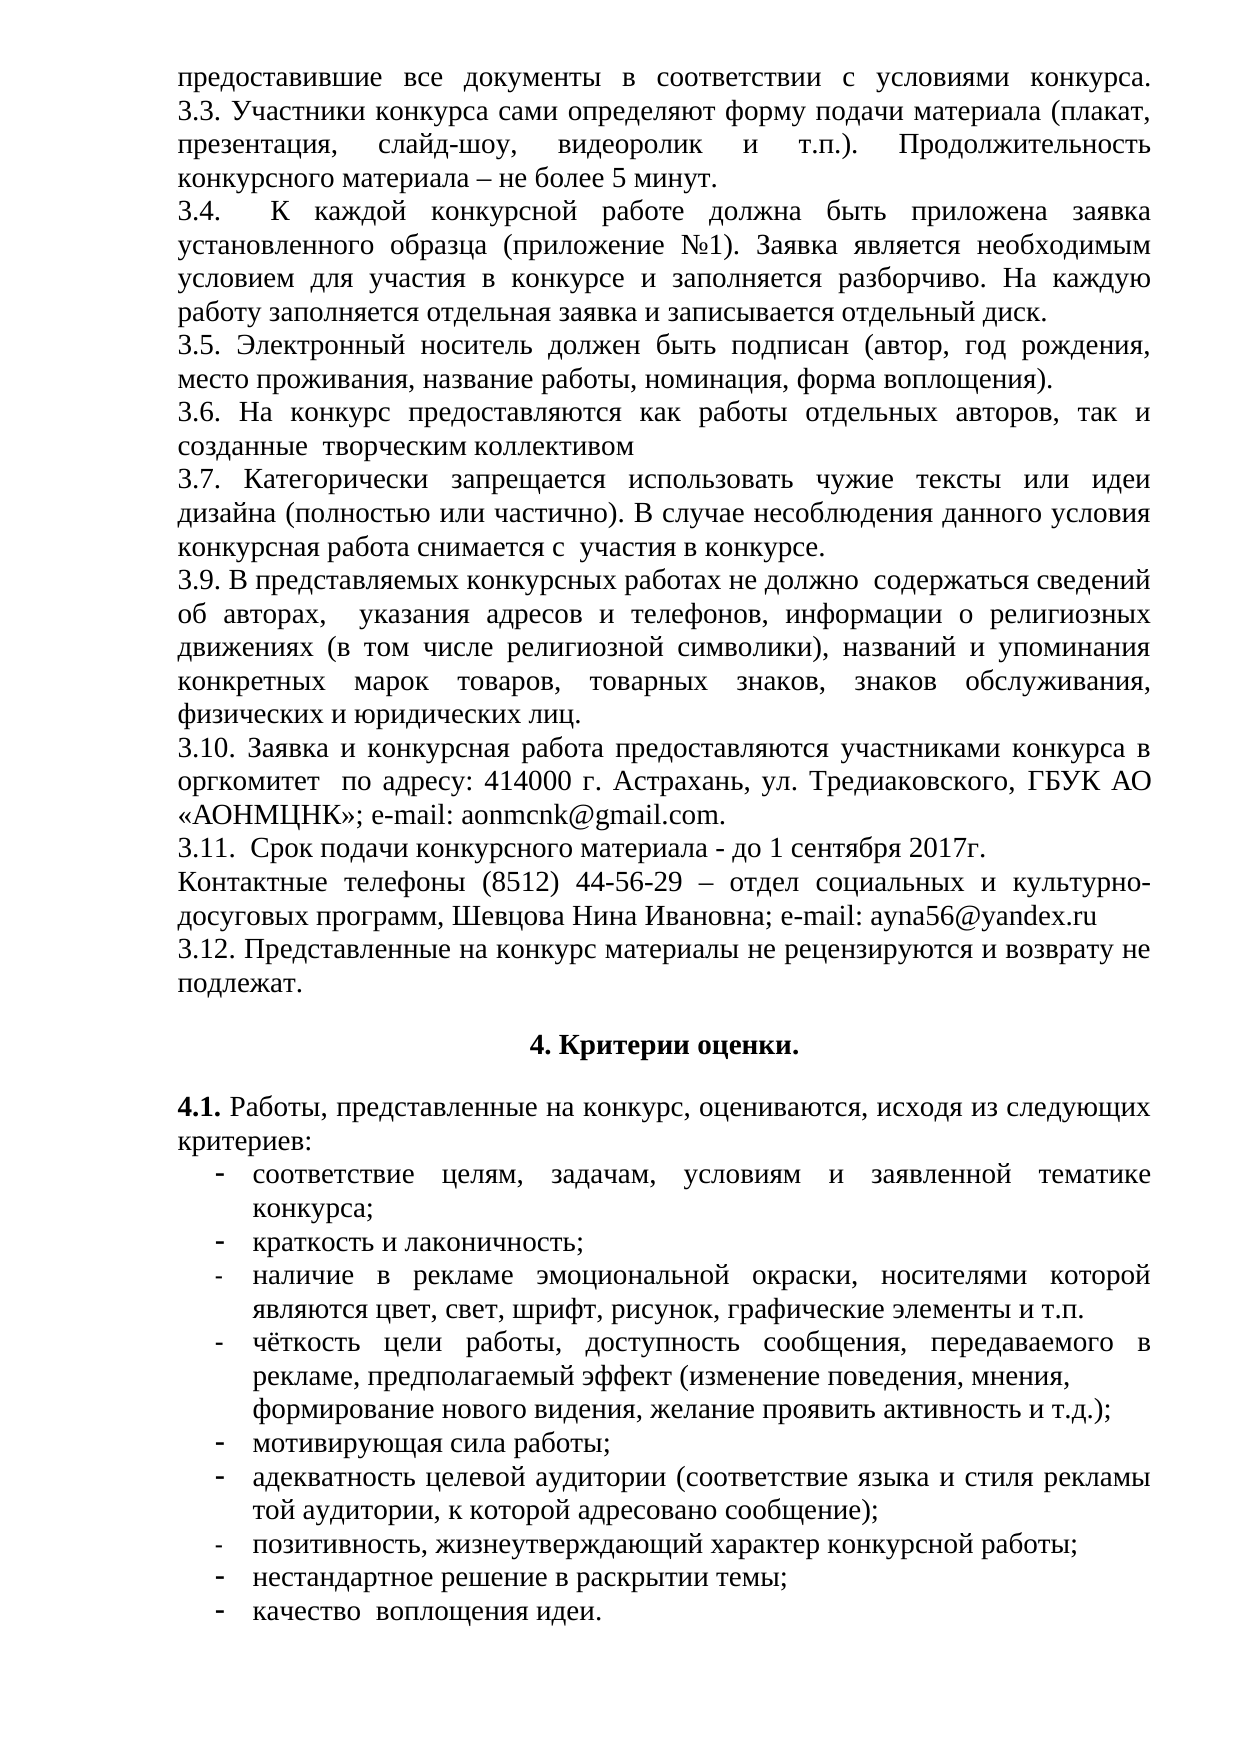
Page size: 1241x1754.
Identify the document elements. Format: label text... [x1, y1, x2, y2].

text 3.5. Электронный носитель должен быть подписан (автор, год рождения, место проживания, название работы, номинация, форма воплощения). [177, 327, 1152, 394]
list наличие в рекламе эмоциональной окраски, носителями которой являются цвет, свет, шрифт, рисунок, графические элементы и т.п. [215, 1257, 1152, 1324]
text 4.1. Работы, представленные на конкурс, оцениваются, исходя из следующих критериев: [177, 1089, 1152, 1156]
list краткость и лаконичность; [215, 1224, 1152, 1257]
text 3.6. На конкурс предоставляются как работы отдельных авторов, так и созданные творческим коллективом [177, 394, 1152, 462]
text формирование нового видения, желание проявить активность и т.д.); [252, 1391, 1152, 1425]
list нестандартное решение в раскрытии темы; [215, 1559, 1152, 1593]
text 3.11. Срок подачи конкурсного материала - до 1 сентября 2017г. [177, 831, 1152, 864]
text 3.9. В представляемых конкурсных работах не должно содержаться сведений об авторах, указания адресов и телефонов, информации о религиозных движениях (в том числе религиозной символики), названий и упоминания конкретных марок товаров, товарных знаков, знаков обслуживания, физических и юридических лиц. [177, 562, 1152, 730]
text 3.4. К каждой конкурсной работе должна быть приложена заявка установленного образца (приложение №1). Заявка является необходимым условием для участия в конкурсе и заполняется разборчиво. На каждую работу заполняется отдельная заявка и записывается отдельный диск. [177, 193, 1152, 327]
text 3.7. Категорически запрещается использовать чужие тексты или идеи дизайна (полностью или частично). В случае несоблюдения данного условия конкурсная работа снимается с участия в конкурсе. [177, 462, 1152, 562]
list адекватность целевой аудитории (соответствие языка и стиля рекламы той аудитории, к которой адресовано сообщение); [215, 1459, 1152, 1526]
text 3.12. Представленные на конкурс материалы не рецензируются и возврату не подлежат. [177, 931, 1152, 1027]
list качество воплощения идеи. [215, 1593, 1152, 1627]
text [177, 59, 1152, 193]
text Контактные телефоны (8512) 44-56-29 – отдел социальных и культурно-досуговых программ, Шевцова Нина Ивановна; e-mail: ayna56@yandex.ru [177, 864, 1152, 931]
text 4. Критерии оценки. [177, 1027, 1152, 1061]
list мотивирующая сила работы; [215, 1425, 1152, 1459]
list позитивность, жизнеутверждающий характер конкурсной работы; [215, 1526, 1152, 1559]
text 3.10. Заявка и конкурсная работа предоставляются участниками конкурса в оргкомитет по адресу: 414000 г. Астрахань, ул. Тредиаковского, ГБУК АО «АОНМЦНК»; e-mail: aonmcnk@gmail.com. [177, 730, 1152, 831]
list чёткость цели работы, доступность сообщения, передаваемого в рекламе, предполагаемый эффект (изменение поведения, мнения, [215, 1324, 1152, 1391]
list соответствие целям, задачам, условиям и заявленной тематике конкурса; [215, 1156, 1152, 1224]
